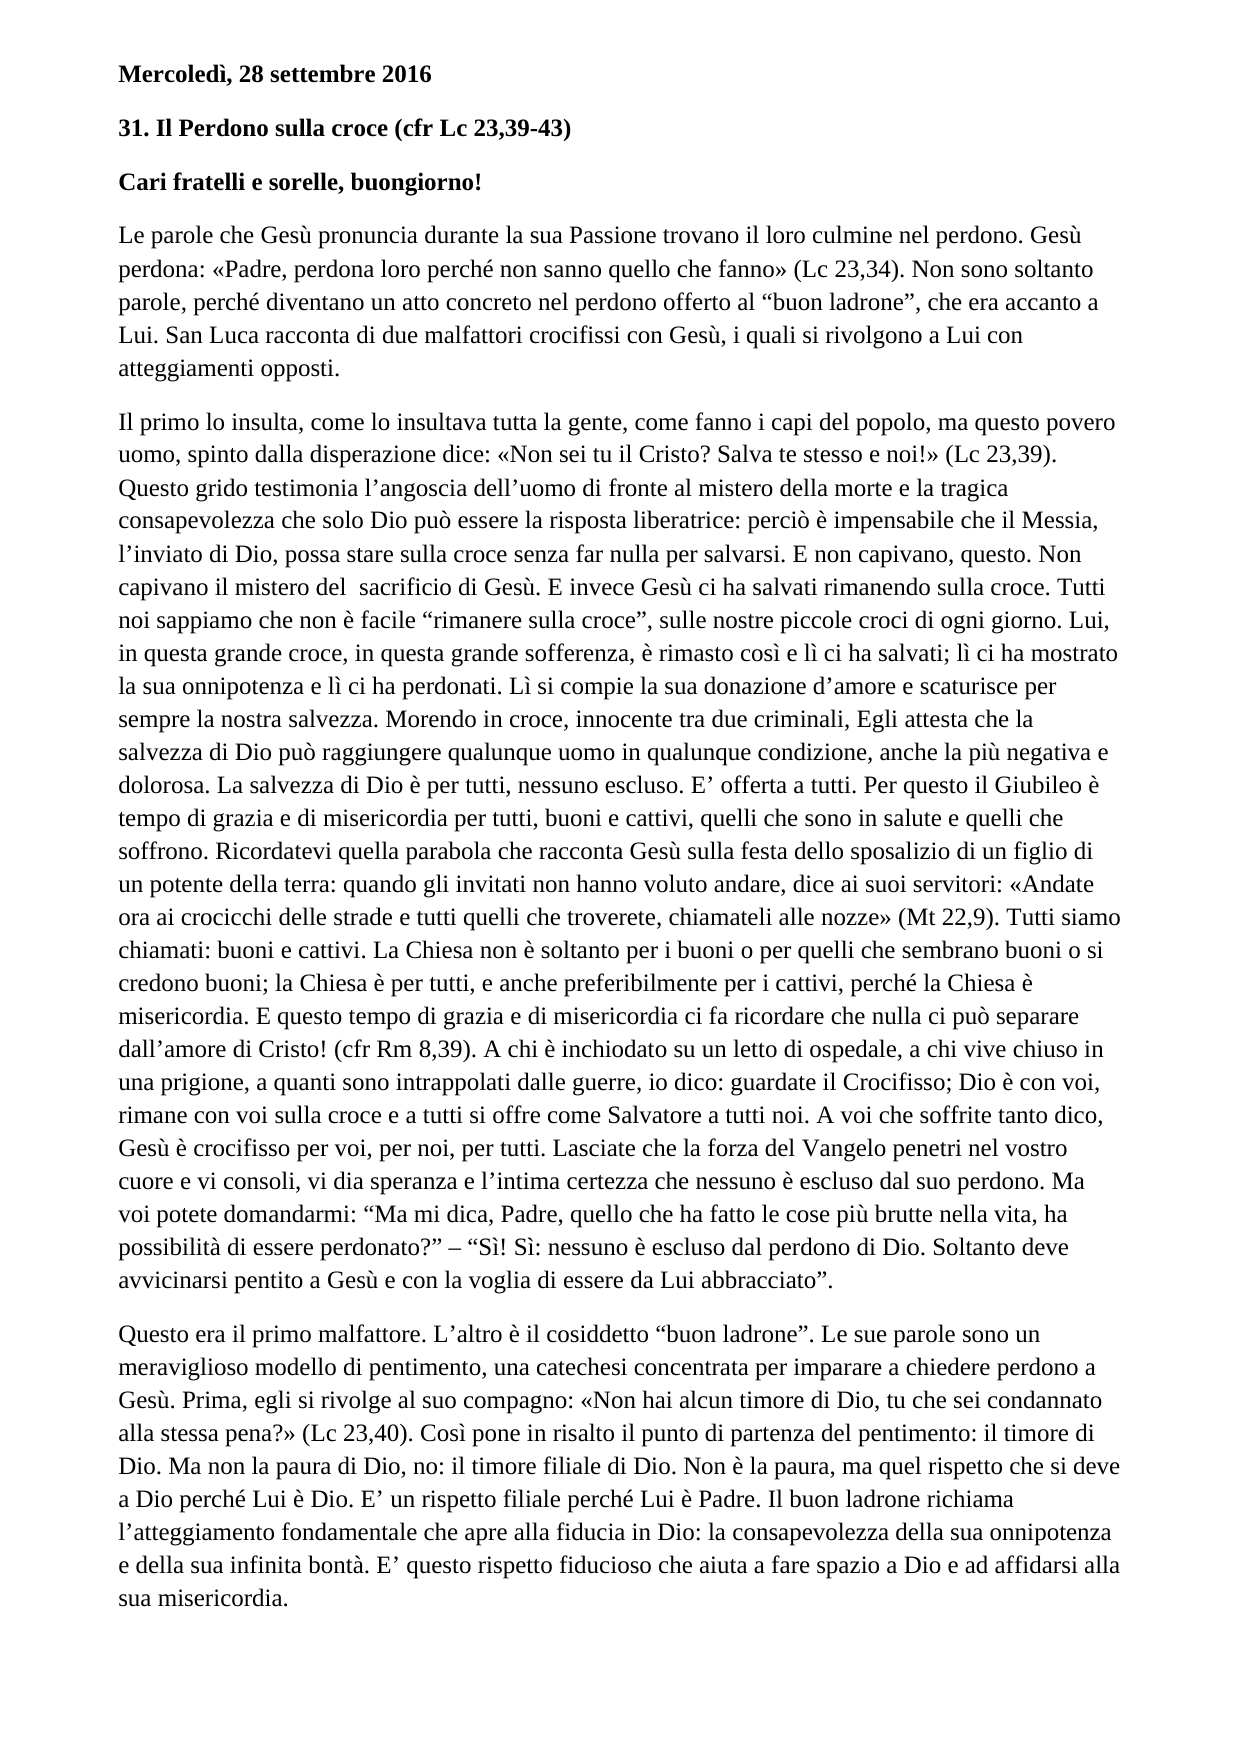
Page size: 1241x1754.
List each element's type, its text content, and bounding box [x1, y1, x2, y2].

text Il primo lo insulta, come lo insultava tutta la gente, come fanno i capi del popolo, ma questo povero uomo, spinto dalla disperazione dice: «Non sei tu il Cristo? Salva te stesso e noi!» (Lc 23,39). Questo grido testimonia l’angoscia dell’uomo di fronte al mistero della morte e la tragica consapevolezza che solo Dio può essere la risposta liberatrice: perciò è impensabile che il Messia, l’inviato di Dio, possa stare sulla croce senza far nulla per salvarsi. E non capivano, questo. Non capivano il mistero del sacrificio di Gesù. E invece Gesù ci ha salvati rimanendo sulla croce. Tutti noi sappiamo che non è facile “rimanere sulla croce”, sulle nostre piccole croci di ogni giorno. Lui, in questa grande croce, in questa grande sofferenza, è rimasto così e lì ci ha salvati; lì ci ha mostrato la sua onnipotenza e lì ci ha perdonati. Lì si compie la sua donazione d’amore e scaturisce per sempre la nostra salvezza. Morendo in croce, innocente tra due criminali, Egli attesta che la salvezza di Dio può raggiungere qualunque uomo in qualunque condizione, anche la più negativa e dolorosa. La salvezza di Dio è per tutti, nessuno escluso. E’ offerta a tutti. Per questo il Giubileo è tempo di grazia e di misericordia per tutti, buoni e cattivi, quelli che sono in salute e quelli che soffrono. Ricordatevi quella parabola che racconta Gesù sulla festa dello sposalizio di un figlio di un potente della terra: quando gli invitati non hanno voluto andare, dice ai suoi servitori: «Andate ora ai crocicchi delle strade e tutti quelli che troverete, chiamateli alle nozze» (Mt 22,9). Tutti siamo chiamati: buoni e cattivi. La Chiesa non è soltanto per i buoni o per quelli che sembrano buoni o si credono buoni; la Chiesa è per tutti, e anche preferibilmente per i cattivi, perché la Chiesa è misericordia. E questo tempo di grazia e di misericordia ci fa ricordare che nulla ci può separare dall’amore di Cristo! (cfr Rm 8,39). A chi è inchiodato su un letto di ospedale, a chi vive chiuso in una prigione, a quanti sono intrappolati dalle guerre, io dico: guardate il Crocifisso; Dio è con voi, rimane con voi sulla croce e a tutti si offre come Salvatore a tutti noi. A voi che soffrite tanto dico, Gesù è crocifisso per voi, per noi, per tutti. Lasciate che la forza del Vangelo penetri nel vostro cuore e vi consoli, vi dia speranza e l’intima certezza che nessuno è escluso dal suo perdono. Ma voi potete domandarmi: “Ma mi dica, Padre, quello che ha fatto le cose più brutte nella vita, ha possibilità di essere perdonato?” – “Sì! Sì: nessuno è escluso dal perdono di Dio. Soltanto deve avvicinarsi pentito a Gesù e con la voglia di essere da Lui abbracciato”. [118, 407, 1122, 1294]
text 31. Il Perdono sulla croce (cfr Lc 23,39-43) [118, 113, 1122, 142]
text Questo era il primo malfattore. L’altro è il cosiddetto “buon ladrone”. Le sue parole sono un meraviglioso modello di pentimento, una catechesi concentrata per imparare a chiedere perdono a Gesù. Prima, egli si rivolge al suo compagno: «Non hai alcun timore di Dio, tu che sei condannato alla stessa pena?» (Lc 23,40). Così pone in risalto il punto di partenza del pentimento: il timore di Dio. Ma non la paura di Dio, no: il timore filiale di Dio. Non è la paura, ma quel rispetto che si deve a Dio perché Lui è Dio. E’ un rispetto filiale perché Lui è Padre. Il buon ladrone richiama l’atteggiamento fondamentale che apre alla fiducia in Dio: la consapevolezza della sua onnipotenza e della sua infinita bontà. E’ questo rispetto fiducioso che aiuta a fare spazio a Dio e ad affidarsi alla sua misericordia. [118, 1319, 1122, 1612]
text Le parole che Gesù pronuncia durante la sua Passione trovano il loro culmine nel perdono. Gesù perdona: «Padre, perdona loro perché non sanno quello che fanno» (Lc 23,34). Non sono soltanto parole, perché diventano un atto concreto nel perdono offerto al “buon ladrone”, che era accanto a Lui. San Luca racconta di due malfattori crocifissi con Gesù, i quali si rivolgono a Lui con atteggiamenti opposti. [118, 221, 1122, 381]
text Mercoledì, 28 settembre 2016 [118, 59, 1122, 88]
text Cari fratelli e sorelle, buongiorno! [118, 167, 1122, 196]
